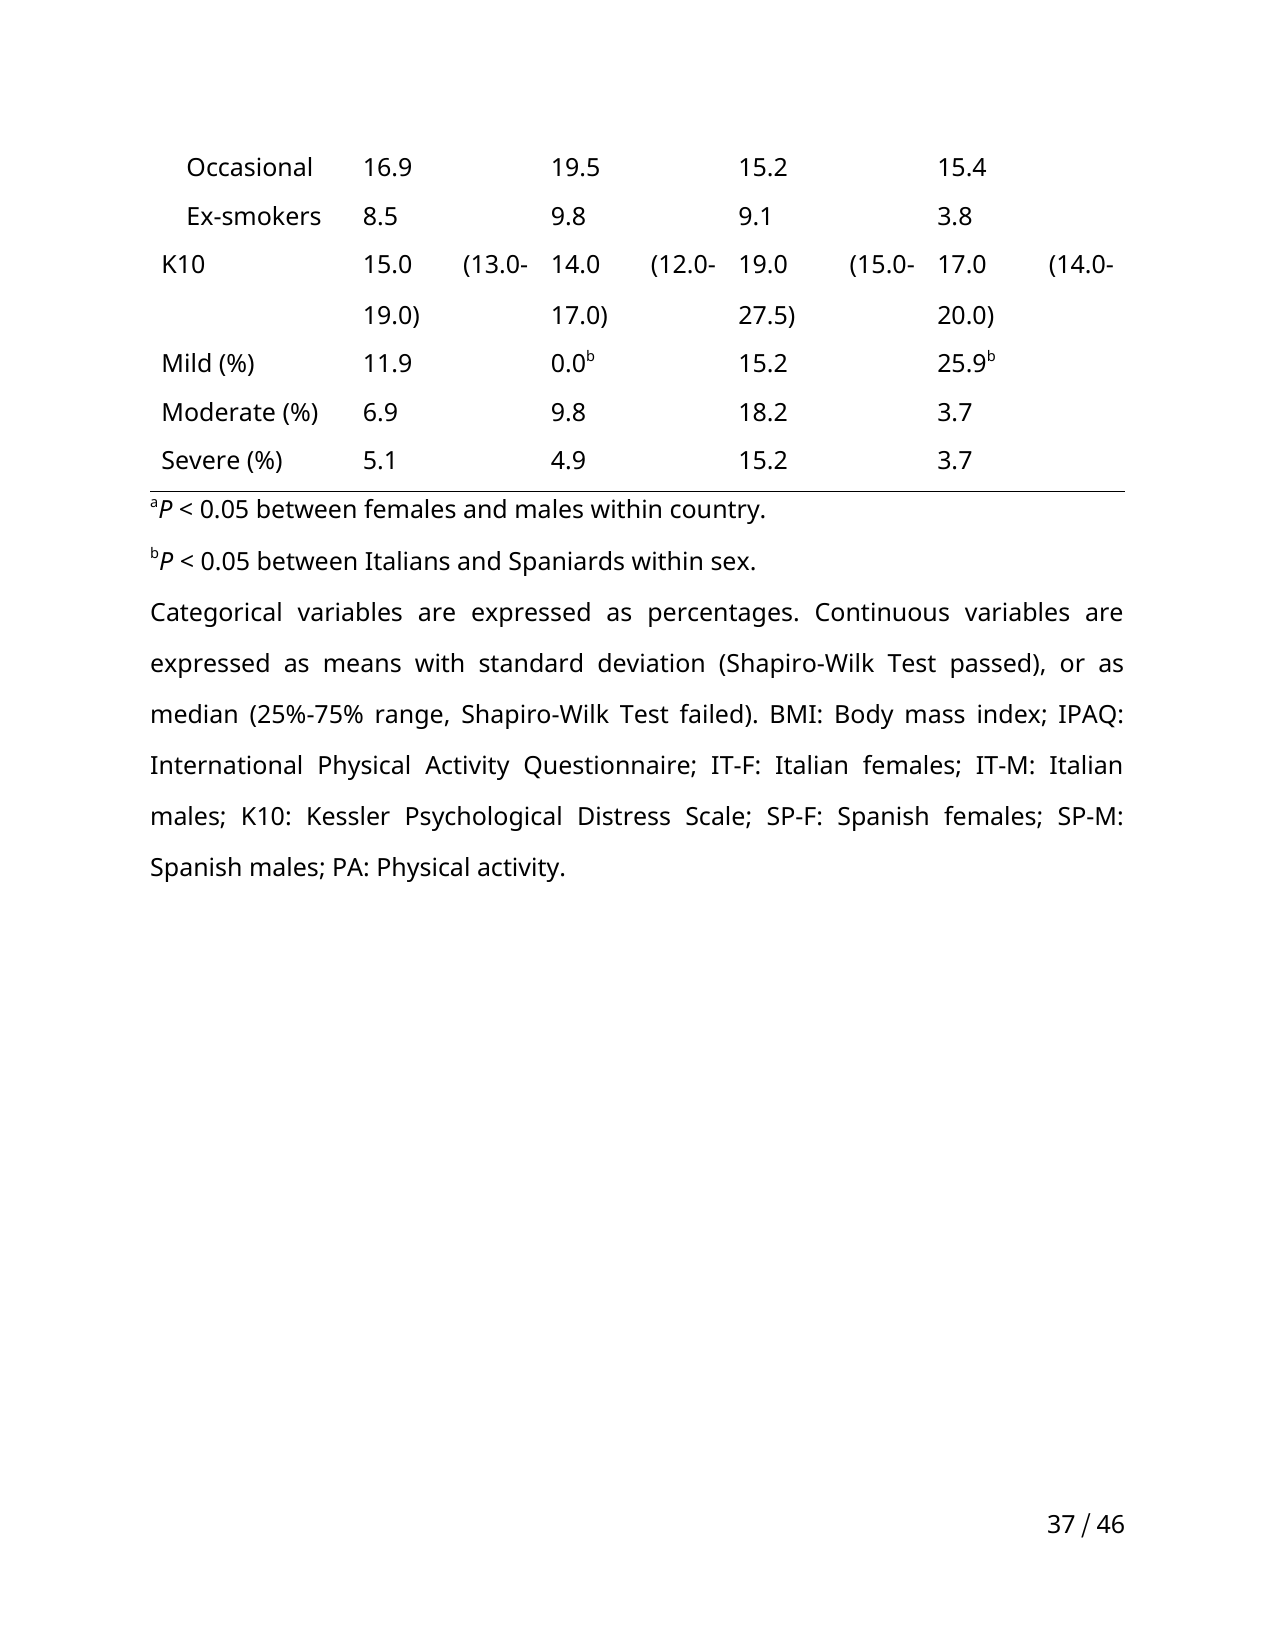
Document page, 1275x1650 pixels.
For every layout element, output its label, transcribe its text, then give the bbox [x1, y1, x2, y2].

table_cell 5.1 [351, 443, 539, 491]
table_cell 3.8 [926, 198, 1125, 247]
table_cell 6.9 [351, 394, 539, 443]
table_cell 19.0 (15.0-27.5) [727, 247, 926, 346]
table_cell 25.9b [926, 346, 1125, 394]
table_cell 8.5 [351, 198, 539, 247]
table_cell K10 [150, 247, 351, 346]
table_cell 15.2 [727, 346, 926, 394]
table_cell 9.8 [539, 198, 727, 247]
table_cell 3.7 [926, 443, 1125, 491]
table_cell 15.0 (13.0-19.0) [351, 247, 539, 346]
table_cell 11.9 [351, 346, 539, 394]
table_cell 15.2 [727, 150, 926, 198]
text Categorical variables are expressed as percentages. Continuous variables are expressed as means with standard deviation (Shapiro-Wilk Test passed), or as median (25%-75% range, Shapiro-Wilk Test failed). BMI: Body mass index; IPAQ: International Physical Activity Questionnaire; IT-F: Italian females; IT-M: Italian males; K10: Kessler Psychological Distress Scale; SP-F: Spanish females; SP-M: Spanish males; PA: Physical activity. [150, 594, 1125, 883]
table_cell 15.4 [926, 150, 1125, 198]
table_cell 18.2 [727, 394, 926, 443]
table_cell Severe (%) [150, 443, 351, 491]
table_cell 0.0b [539, 346, 727, 394]
table_cell Occasional [150, 150, 351, 198]
table_cell 19.5 [539, 150, 727, 198]
text aP < 0.05 between females and males within country. [150, 492, 1125, 526]
table_cell 16.9 [351, 150, 539, 198]
table_cell Mild (%) [150, 346, 351, 394]
table_cell 4.9 [539, 443, 727, 491]
table_cell 9.1 [727, 198, 926, 247]
table_cell 14.0 (12.0-17.0) [539, 247, 727, 346]
table_cell 15.2 [727, 443, 926, 491]
text bP < 0.05 between Italians and Spaniards within sex. [150, 543, 1125, 577]
table_cell Moderate (%) [150, 394, 351, 443]
table_cell 9.8 [539, 394, 727, 443]
table_cell Ex-smokers [150, 198, 351, 247]
table_cell 17.0 (14.0-20.0) [926, 247, 1125, 346]
table_cell 3.7 [926, 394, 1125, 443]
